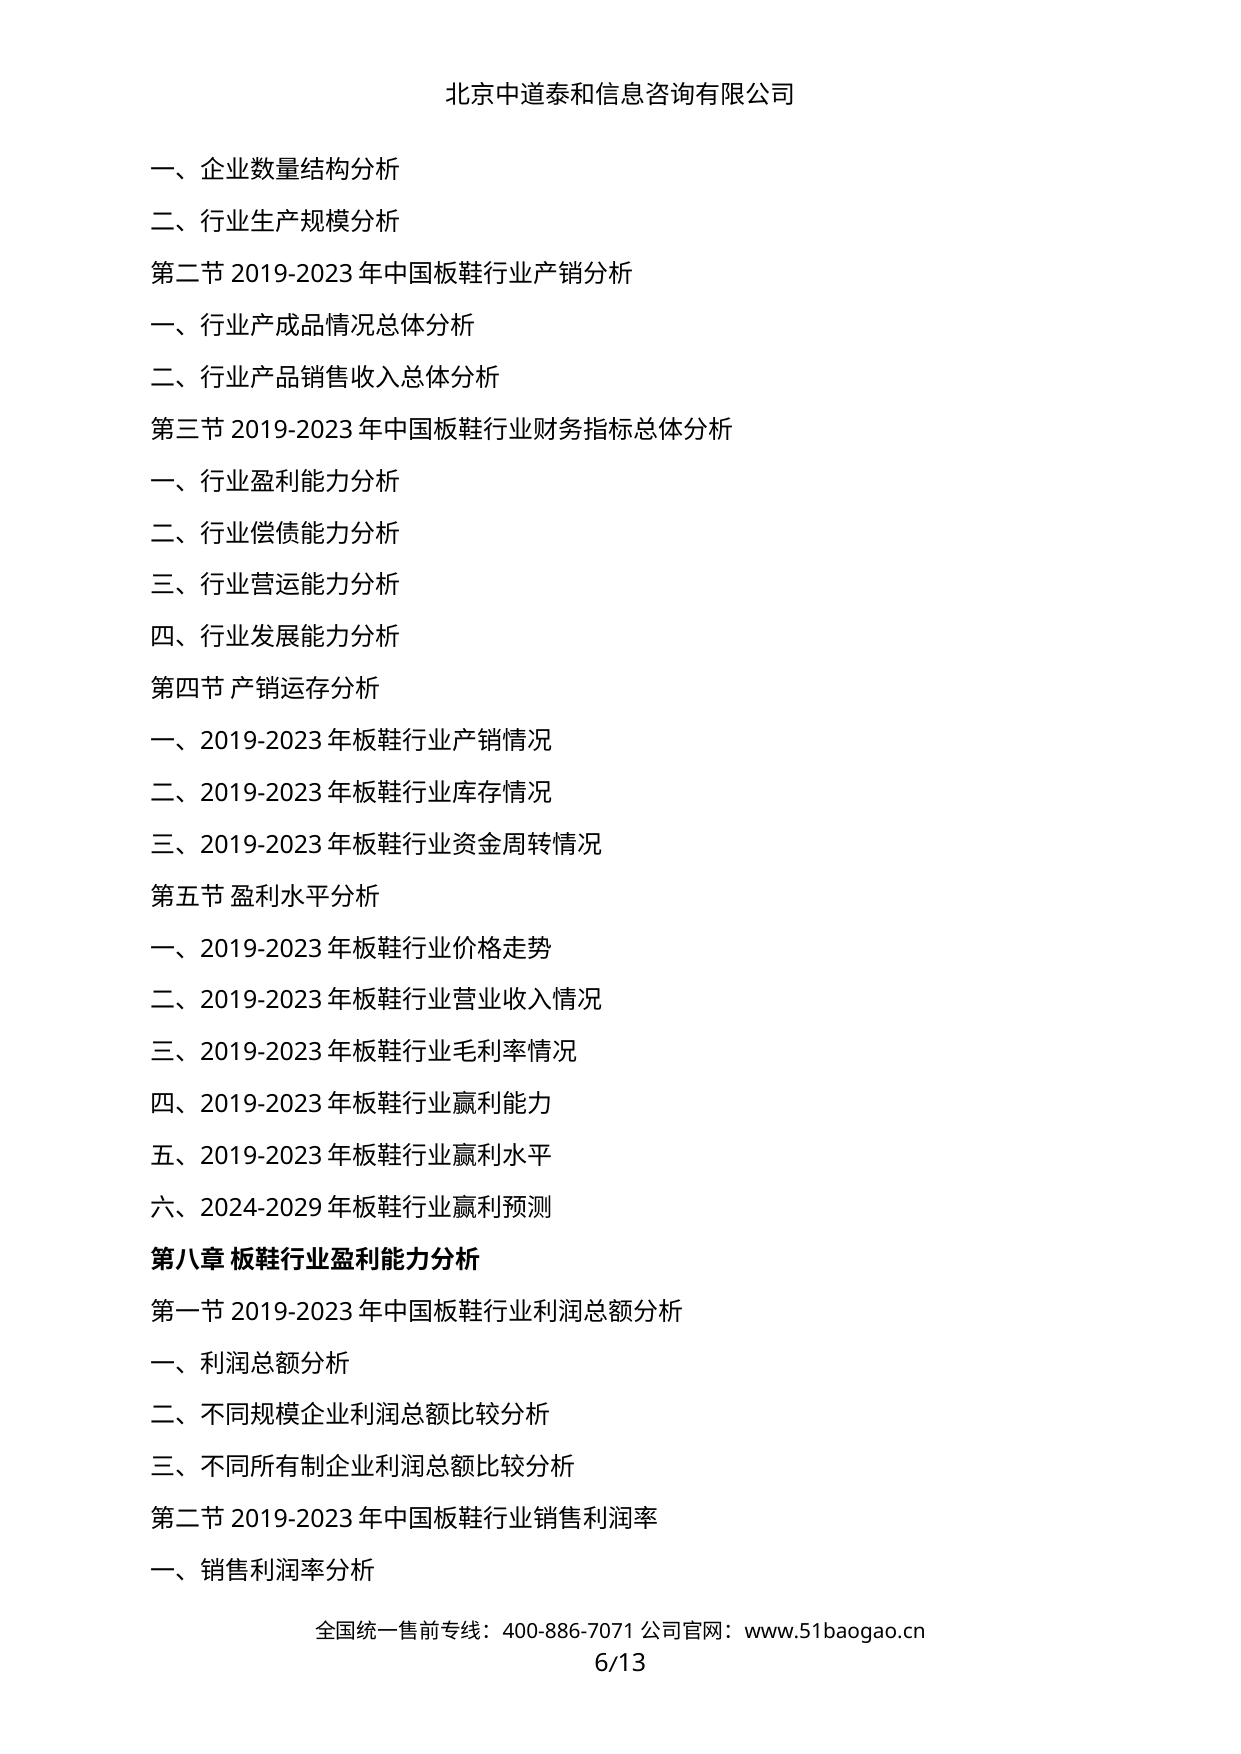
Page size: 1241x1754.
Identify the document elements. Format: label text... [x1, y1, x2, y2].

text 二、2019-2023年板鞋行业库存情况 [150, 772, 1090, 809]
text 第八章 板鞋行业盈利能力分析 [150, 1239, 1090, 1276]
text 三、行业营运能力分析 [150, 565, 1090, 601]
text 三、不同所有制企业利润总额比较分析 [150, 1447, 1090, 1483]
text 一、2019-2023年板鞋行业价格走势 [150, 928, 1090, 964]
text 第二节 2019-2023年中国板鞋行业产销分析 [150, 254, 1090, 290]
text 一、企业数量结构分析 [150, 150, 1090, 186]
text 二、2019-2023年板鞋行业营业收入情况 [150, 980, 1090, 1016]
text 二、行业偿债能力分析 [150, 513, 1090, 549]
text 一、行业盈利能力分析 [150, 461, 1090, 497]
text 五、2019-2023年板鞋行业赢利水平 [150, 1136, 1090, 1172]
text 第一节 2019-2023年中国板鞋行业利润总额分析 [150, 1291, 1090, 1327]
text 三、2019-2023年板鞋行业毛利率情况 [150, 1032, 1090, 1068]
text 二、行业产品销售收入总体分析 [150, 357, 1090, 394]
text 第五节 盈利水平分析 [150, 876, 1090, 912]
text 二、行业生产规模分析 [150, 202, 1090, 238]
text 第二节 2019-2023年中国板鞋行业销售利润率 [150, 1499, 1090, 1535]
text 一、2019-2023年板鞋行业产销情况 [150, 721, 1090, 757]
text 第四节 产销运存分析 [150, 669, 1090, 705]
text 第三节 2019-2023年中国板鞋行业财务指标总体分析 [150, 409, 1090, 446]
text 二、不同规模企业利润总额比较分析 [150, 1395, 1090, 1431]
text 四、行业发展能力分析 [150, 617, 1090, 653]
text 一、行业产成品情况总体分析 [150, 306, 1090, 342]
text 一、销售利润率分析 [150, 1551, 1090, 1587]
text 六、2024-2029年板鞋行业赢利预测 [150, 1187, 1090, 1224]
text 三、2019-2023年板鞋行业资金周转情况 [150, 824, 1090, 861]
text 四、2019-2023年板鞋行业赢利能力 [150, 1084, 1090, 1120]
text 一、利润总额分析 [150, 1343, 1090, 1379]
